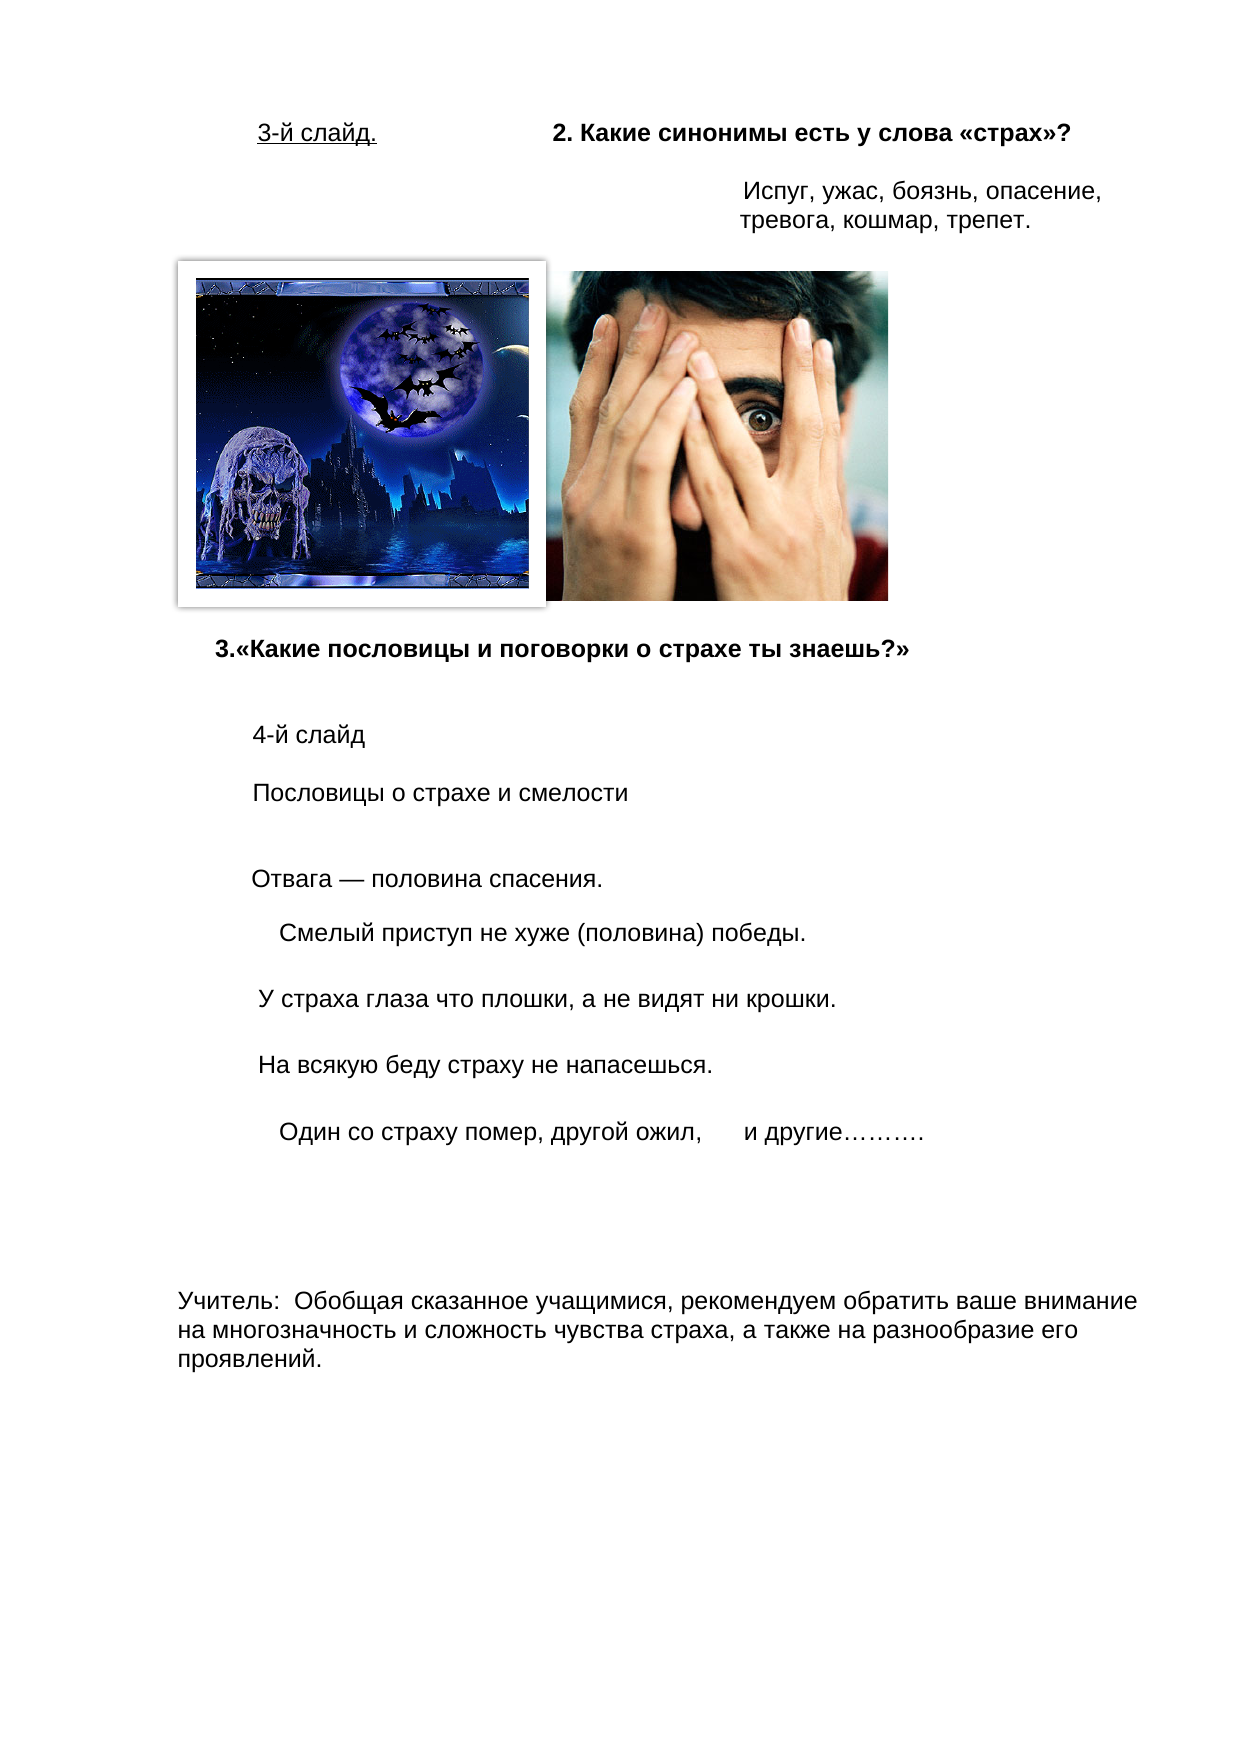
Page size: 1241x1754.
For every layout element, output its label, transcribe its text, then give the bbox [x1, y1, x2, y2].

list 4-й слайд [252, 720, 1152, 749]
text Смелый приступ не хуже (половина) победы. У страха глаза что плошки, а не видят ни крошки. На всякую беду страху не напасешься. Один со страху помер, другой ожил, и другие………. [177, 918, 1152, 1145]
text 3.«Какие пословицы и поговорки о страхе ты знаешь?» [215, 634, 1152, 662]
text Учитель: Обобщая сказанное учащимися, рекомендуем обратить ваше внимание на многозначность и сложность чувства страха, а также на разнообразие его проявлений. [177, 1286, 1152, 1373]
text Отвага — половина спасения. [177, 864, 1152, 893]
picture [196, 278, 529, 589]
text 3-й слайд. 2. Какие синонимы есть у слова «страх»? [177, 118, 1152, 147]
picture [546, 271, 889, 601]
list Пословицы о страхе и смелости [252, 778, 1152, 807]
text Испуг, ужас, боязнь, опасение, тревога, кошмар, трепет. [620, 176, 1152, 233]
